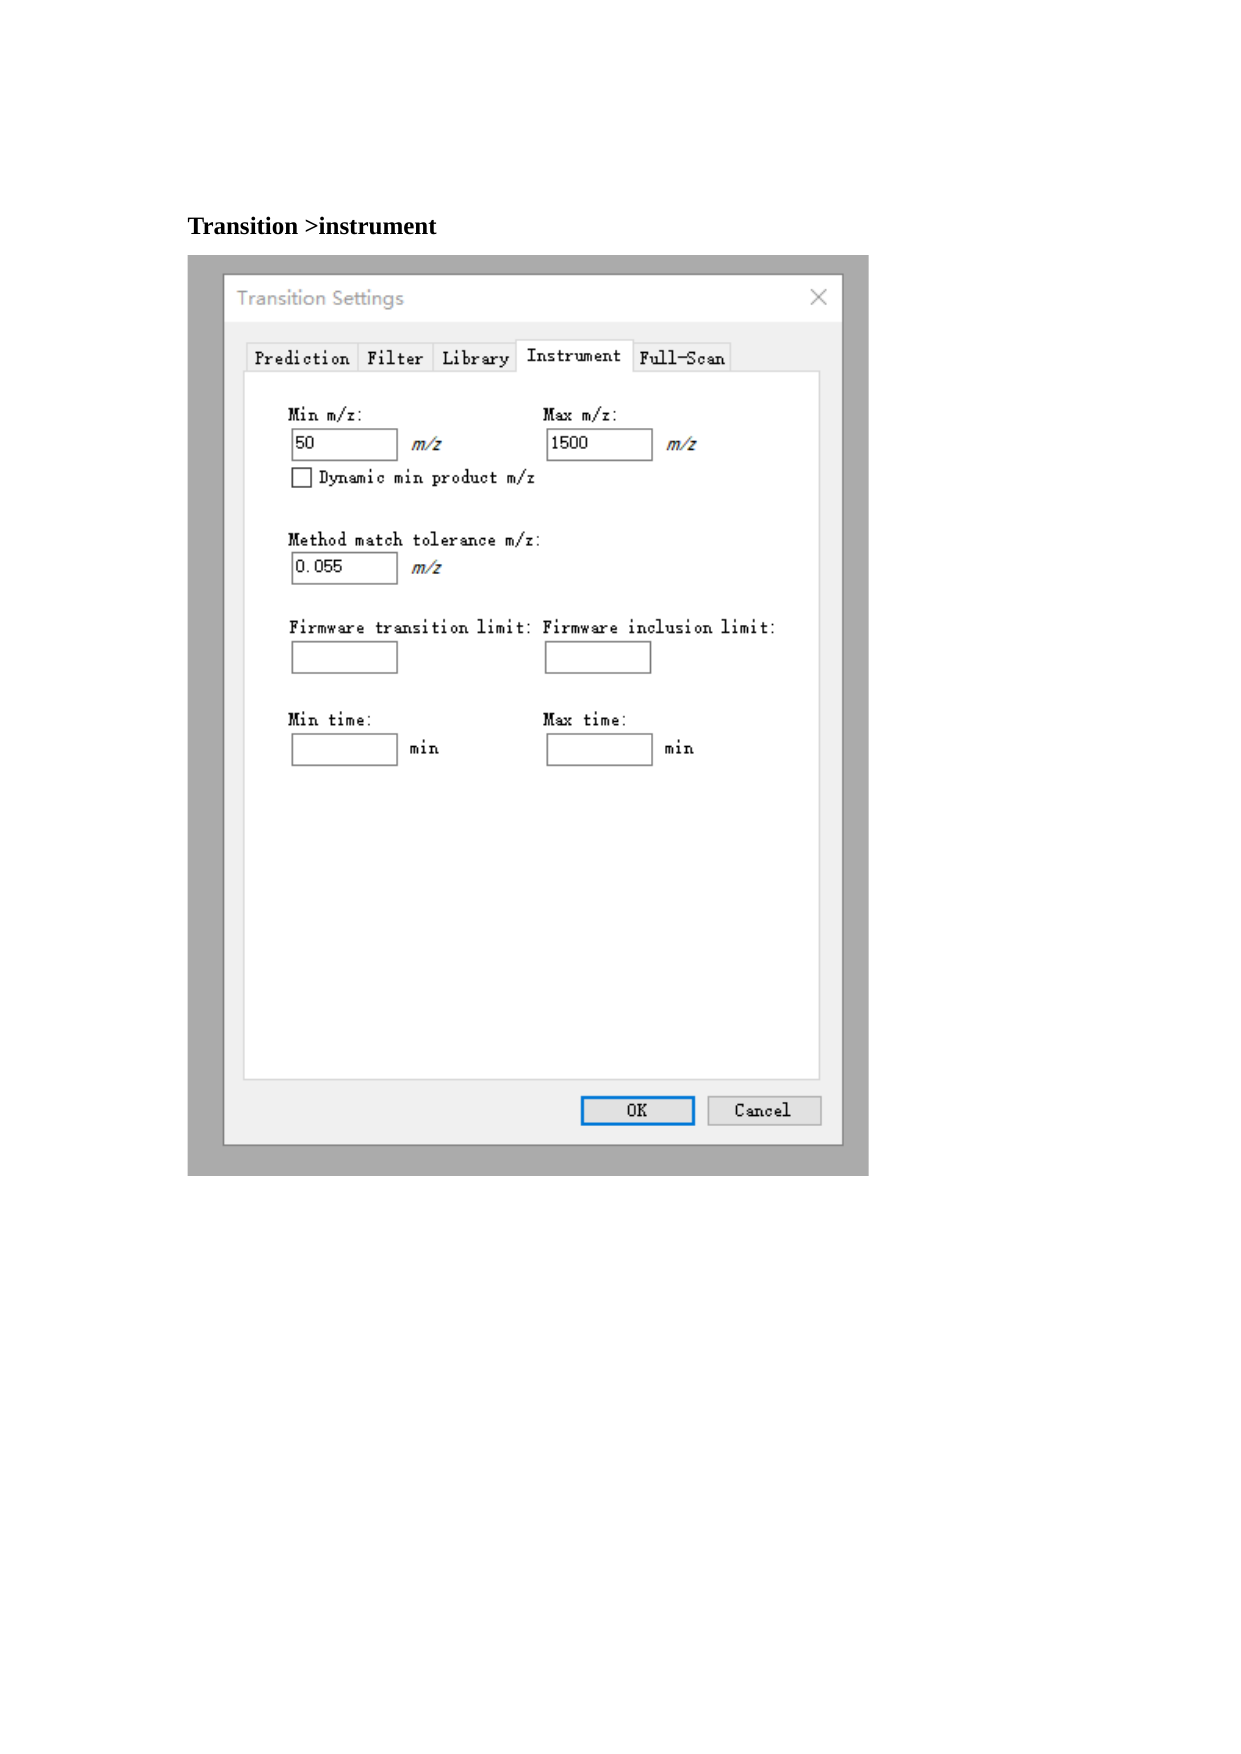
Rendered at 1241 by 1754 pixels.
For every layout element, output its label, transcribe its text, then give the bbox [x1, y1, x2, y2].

text Transition >instrument [187, 209, 1053, 241]
picture [187, 255, 869, 1176]
